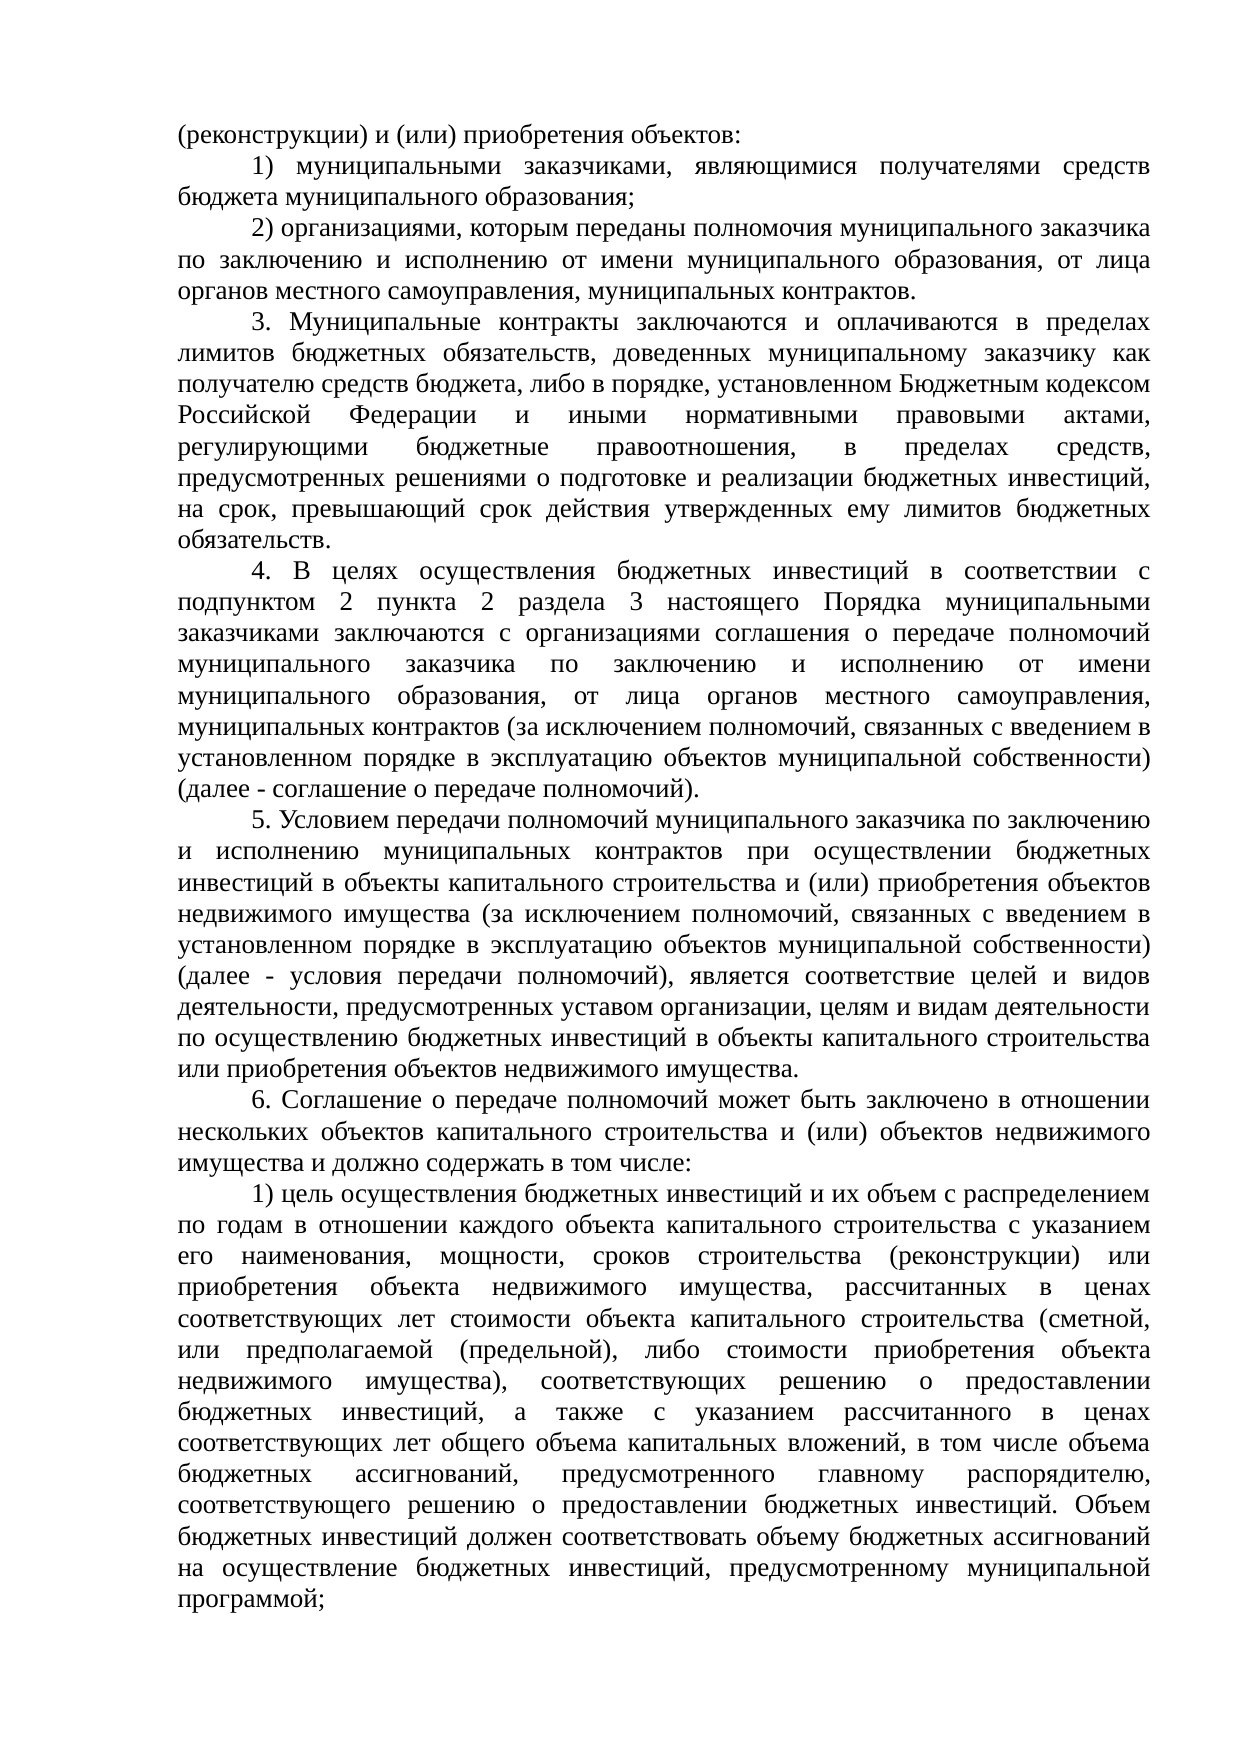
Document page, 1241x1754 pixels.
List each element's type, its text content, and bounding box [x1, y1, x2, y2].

text 6. Соглашение о передаче полномочий может быть заключено в отношении нескольких объектов капитального строительства и (или) объектов недвижимого имущества и должно содержать в том числе: [177, 1084, 1152, 1177]
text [177, 118, 1152, 149]
text 4. В целях осуществления бюджетных инвестиций в соответствии с подпунктом 2 пункта 2 раздела 3 настоящего Порядка муниципальными заказчиками заключаются с организациями соглашения о передаче полномочий муниципального заказчика по заключению и исполнению от имени муниципального образования, от лица органов местного самоуправления, муниципальных контрактов (за исключением полномочий, связанных с введением в установленном порядке в эксплуатацию объектов муниципальной собственности) (далее - соглашение о передаче полномочий). [177, 554, 1152, 803]
text 1) муниципальными заказчиками, являющимися получателями средств бюджета муниципального образования; [177, 149, 1152, 212]
text 5. Условием передачи полномочий муниципального заказчика по заключению и исполнению муниципальных контрактов при осуществлении бюджетных инвестиций в объекты капитального строительства и (или) приобретения объектов недвижимого имущества (за исключением полномочий, связанных с введением в установленном порядке в эксплуатацию объектов муниципальной собственности) (далее - условия передачи полномочий), является соответствие целей и видов деятельности, предусмотренных уставом организации, целям и видам деятельности по осуществлению бюджетных инвестиций в объекты капитального строительства или приобретения объектов недвижимого имущества. [177, 803, 1152, 1084]
text 2) организациями, которым переданы полномочия муниципального заказчика по заключению и исполнению от имени муниципального образования, от лица органов местного самоуправления, муниципальных контрактов. [177, 212, 1152, 305]
text 3. Муниципальные контракты заключаются и оплачиваются в пределах лимитов бюджетных обязательств, доведенных муниципальному заказчику как получателю средств бюджета, либо в порядке, установленном Бюджетным кодексом Российской Федерации и иными нормативными правовыми актами, регулирующими бюджетные правоотношения, в пределах средств, предусмотренных решениями о подготовке и реализации бюджетных инвестиций, на срок, превышающий срок действия утвержденных ему лимитов бюджетных обязательств. [177, 305, 1152, 554]
text 1) цель осуществления бюджетных инвестиций и их объем с распределением по годам в отношении каждого объекта капитального строительства с указанием его наименования, мощности, сроков строительства (реконструкции) или приобретения объекта недвижимого имущества, рассчитанных в ценах соответствующих лет стоимости объекта капитального строительства (сметной, или предполагаемой (предельной), либо стоимости приобретения объекта недвижимого имущества), соответствующих решению о предоставлении бюджетных инвестиций, а также с указанием рассчитанного в ценах соответствующих лет общего объема капитальных вложений, в том числе объема бюджетных ассигнований, предусмотренного главному распорядителю, соответствующего решению о предоставлении бюджетных инвестиций. Объем бюджетных инвестиций должен соответствовать объему бюджетных ассигнований на осуществление бюджетных инвестиций, предусмотренному муниципальной программой; [177, 1177, 1152, 1613]
